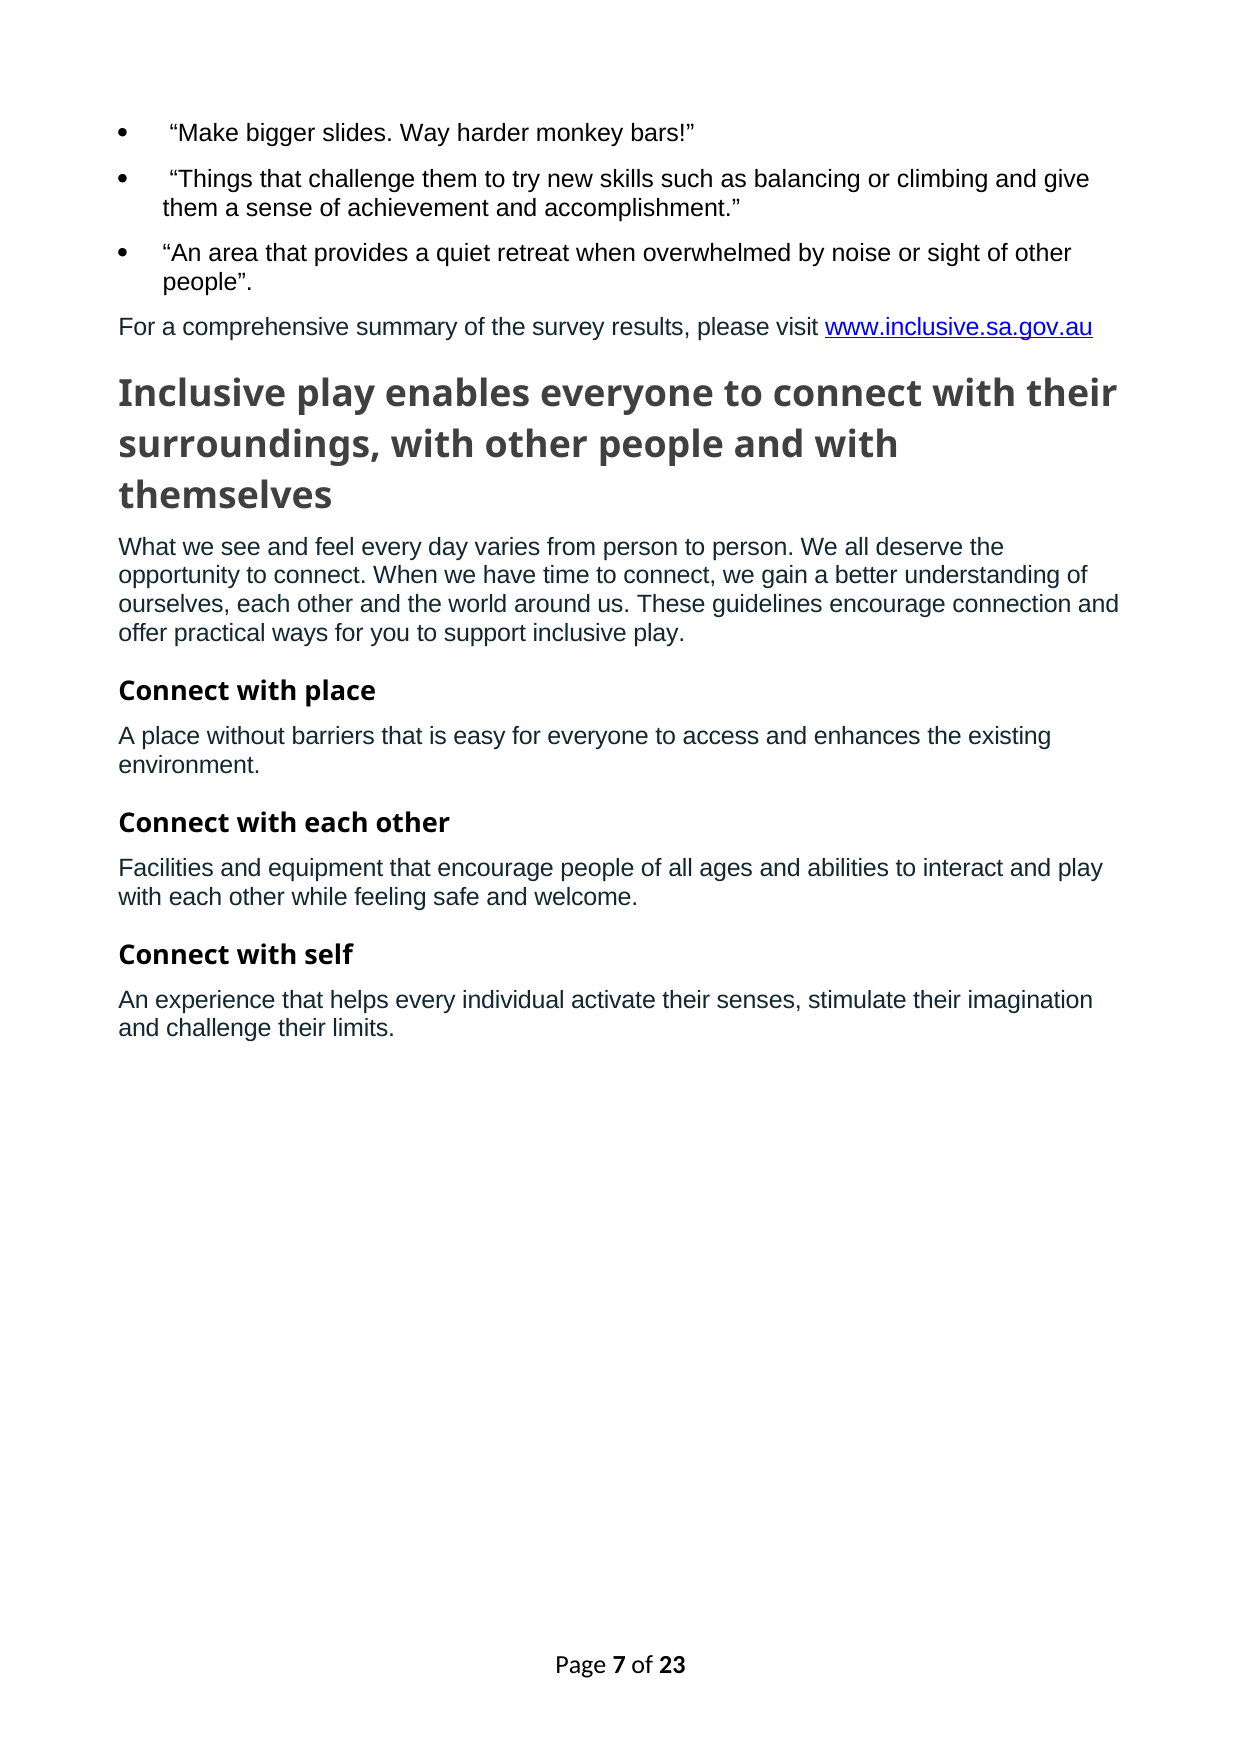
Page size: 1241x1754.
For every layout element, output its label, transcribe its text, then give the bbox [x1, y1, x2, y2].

subtitle Connect with self [118, 935, 1122, 972]
subtitle Connect with each other [118, 803, 1122, 840]
text For a comprehensive summary of the survey results, please visit www.inclusive.sa.gov.au [118, 312, 1122, 341]
text A place without barriers that is easy for everyone to access and enhances the existing environment. [118, 721, 1122, 778]
text Facilities and equipment that encourage people of all ages and abilities to interact and play with each other while feeling safe and welcome. [118, 853, 1122, 910]
text “Make bigger slides. Way harder monkey bars!” [118, 118, 1122, 147]
text What we see and feel every day varies from person to person. We all deserve the opportunity to connect. When we have time to connect, we gain a better understanding of ourselves, each other and the world around us. These guidelines encourage connection and offer practical ways for you to support inclusive play. [118, 532, 1122, 647]
text “An area that provides a quiet retreat when overwhelmed by noise or sight of other people”. [118, 238, 1122, 296]
text An experience that helps every individual activate their senses, stimulate their imagination and challenge their limits. [118, 985, 1122, 1042]
subtitle Inclusive play enables everyone to connect with their surroundings, with other people and with themselves [118, 366, 1122, 519]
subtitle Connect with place [118, 672, 1122, 708]
text “Things that challenge them to try new skills such as balancing or climbing and give them a sense of achievement and accomplishment.” [118, 164, 1122, 221]
